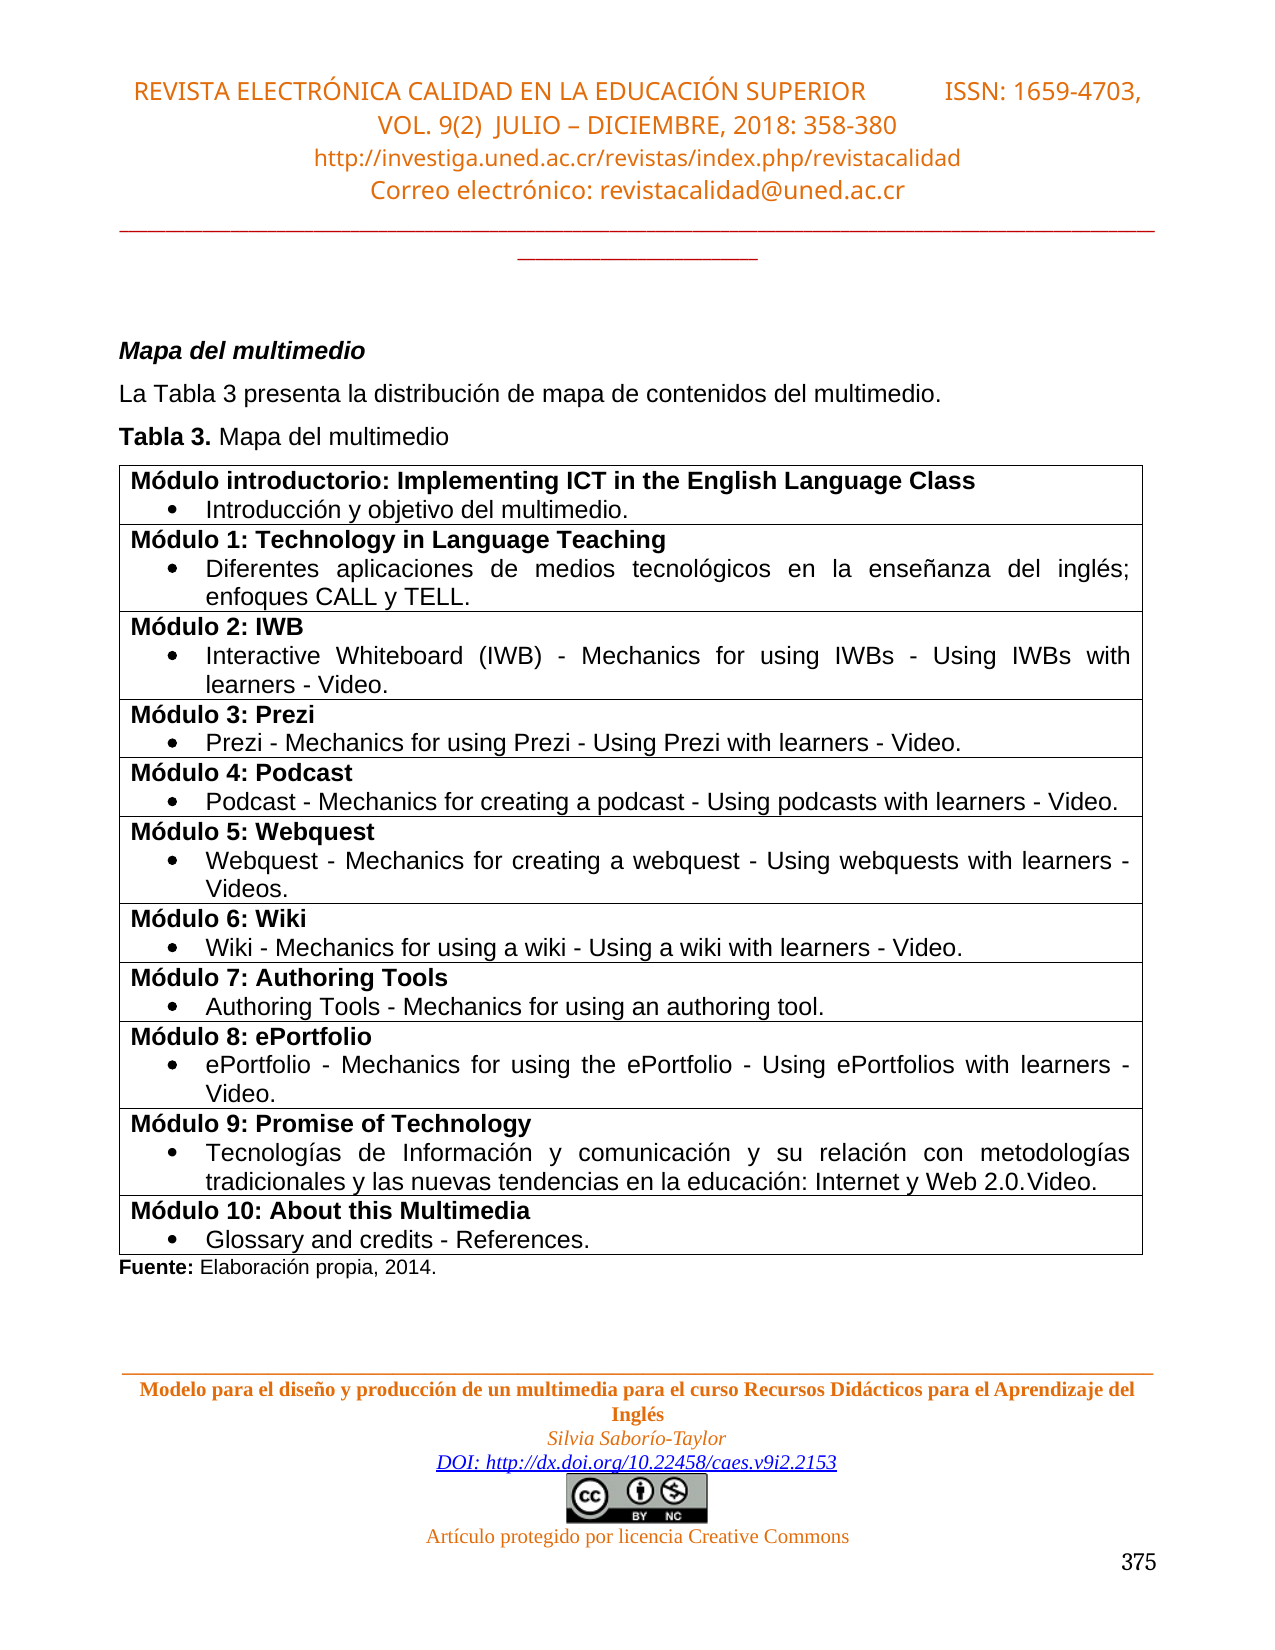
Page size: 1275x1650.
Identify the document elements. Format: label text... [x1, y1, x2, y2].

table_cell Módulo 7: Authoring Tools Authoring Tools - Mechanics for using an authoring tool. [120, 963, 1142, 1021]
text Mapa del multimedio [118, 336, 1156, 364]
table_cell Módulo 6: Wiki Wiki - Mechanics for using a wiki - Using a wiki with learners - Video. [120, 904, 1142, 962]
table_header Módulo introductorio: Implementing ICT in the English Language Class Introducción y objetivo del multimedio. [120, 466, 1142, 524]
text Fuente: Elaboración propia, 2014. [118, 1255, 1156, 1279]
table_cell Módulo 9: Promise of Technology Tecnologías de Información y comunicación y su relación con metodologías tradicionales y las nuevas tendencias en la educación: Internet y Web 2.0.Video. [120, 1109, 1142, 1195]
table_cell Módulo 5: Webquest Webquest - Mechanics for creating a webquest - Using webquests with learners - Videos. [120, 817, 1142, 903]
table_cell Módulo 3: Prezi Prezi - Mechanics for using Prezi - Using Prezi with learners - Video. [120, 700, 1142, 757]
picture [566, 1473, 709, 1524]
table_cell Módulo 2: IWB Interactive Whiteboard (IWB) - Mechanics for using IWBs - Using IWBs with learners - Video. [120, 612, 1142, 698]
table_cell Módulo 8: ePortfolio ePortfolio - Mechanics for using the ePortfolio - Using ePortfolios with learners - Video. [120, 1022, 1142, 1108]
table_cell Módulo 10: About this Multimedia Glossary and credits - References. [120, 1196, 1142, 1254]
table_cell Módulo 1: Technology in Language Teaching Diferentes aplicaciones de medios tecnológicos en la enseñanza del inglés; enfoques CALL y TELL. [120, 525, 1142, 611]
text La Tabla 3 presenta la distribución de mapa de contenidos del multimedio. [118, 379, 1156, 408]
table_cell Módulo 4: Podcast Podcast - Mechanics for creating a podcast - Using podcasts with learners - Video. [120, 758, 1142, 816]
text Tabla 3. Mapa del multimedio [118, 422, 1156, 451]
